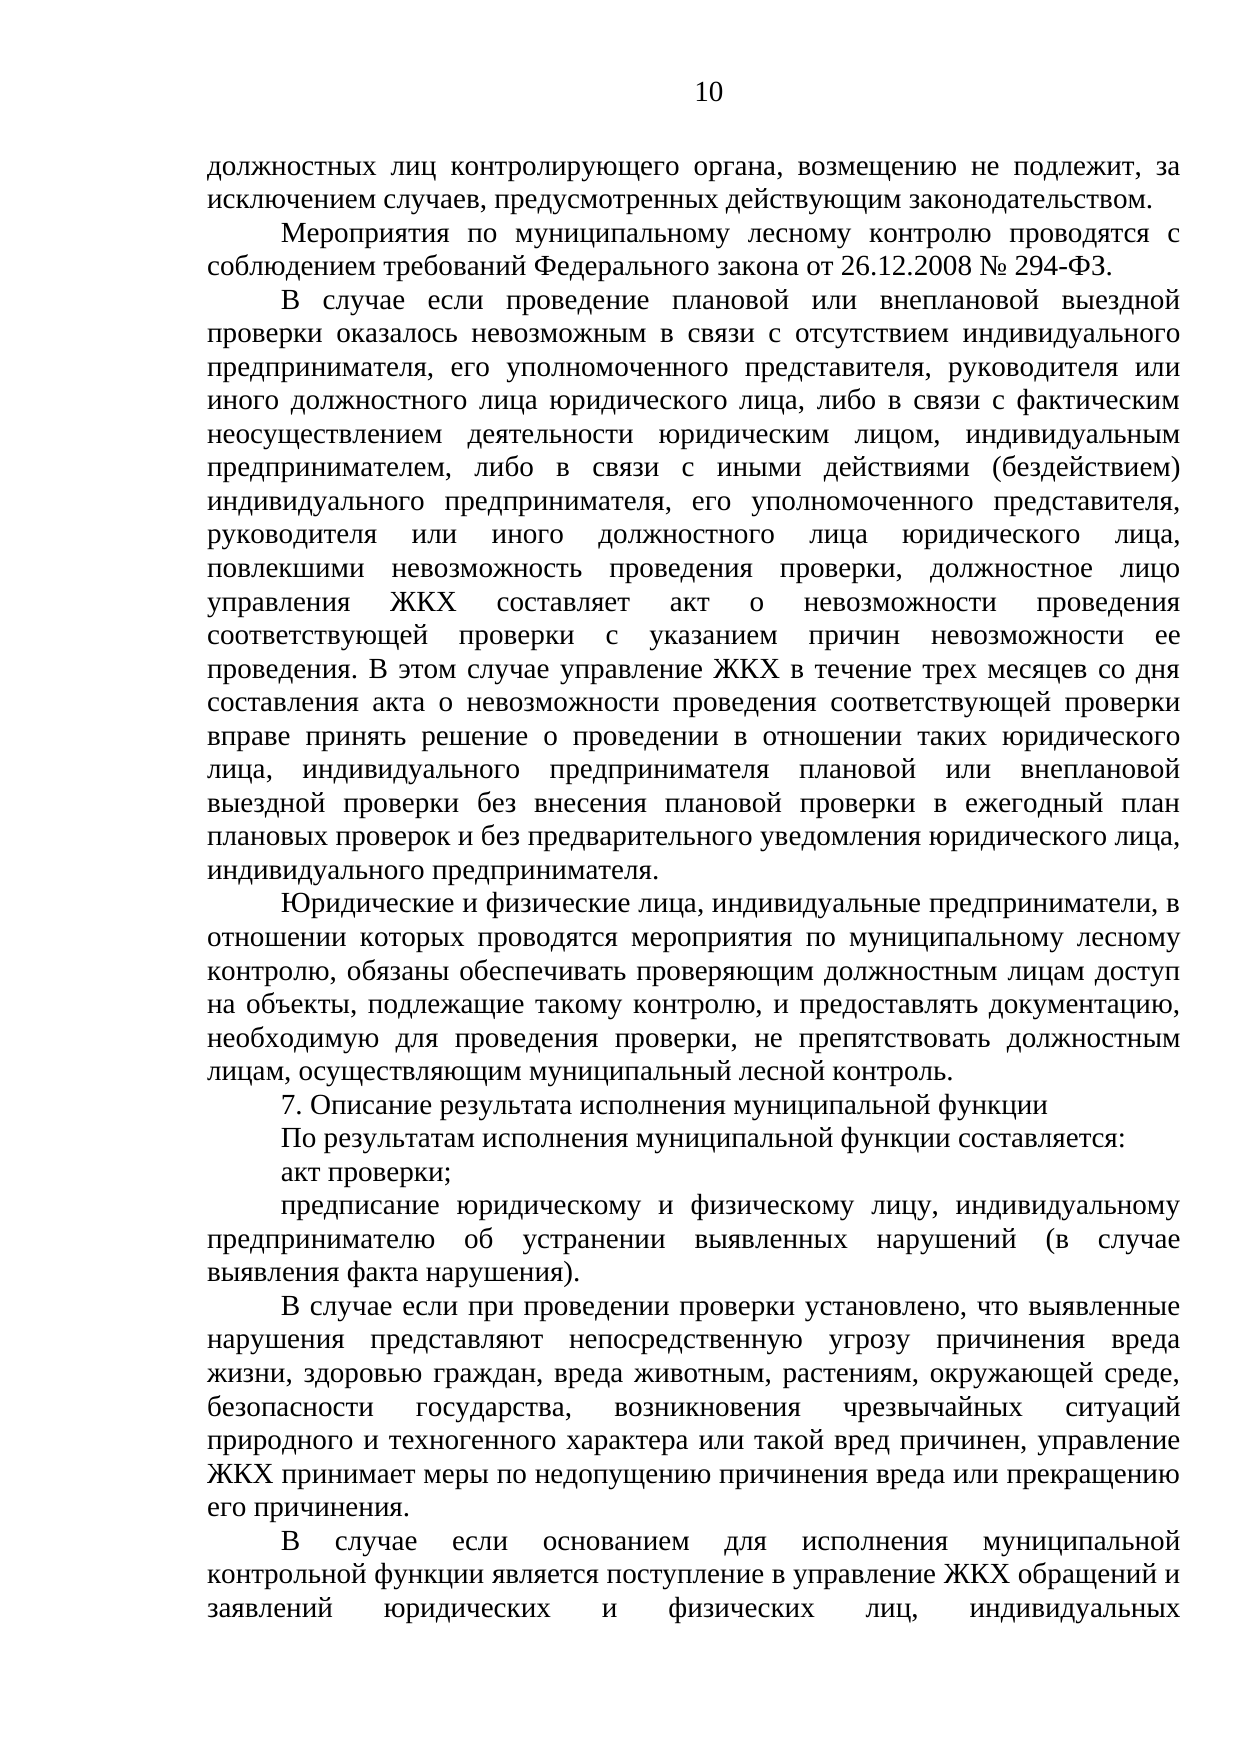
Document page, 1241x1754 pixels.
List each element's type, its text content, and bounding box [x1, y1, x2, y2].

text По результатам исполнения муниципальной функции составляется: [207, 1120, 1181, 1154]
text В случае если при проведении проверки установлено, что выявленные нарушения представляют непосредственную угрозу причинения вреда жизни, здоровью граждан, вреда животным, растениям, окружающей среде, безопасности государства, возникновения чрезвычайных ситуаций природного и техногенного характера или такой вред причинен, управление ЖКХ принимает меры по недопущению причинения вреда или прекращению его причинения. [207, 1288, 1181, 1523]
text акт проверки; [207, 1154, 1181, 1187]
text Мероприятия по муниципальному лесному контролю проводятся с соблюдением требований Федерального закона от 26.12.2008 № 294-ФЗ. [207, 215, 1181, 282]
text В случае если проведение плановой или внеплановой выездной проверки оказалось невозможным в связи с отсутствием индивидуального предпринимателя, его уполномоченного представителя, руководителя или иного должностного лица юридического лица, либо в связи с фактическим неосуществлением деятельности юридическим лицом, индивидуальным предпринимателем, либо в связи с иными действиями (бездействием) индивидуального предпринимателя, его уполномоченного представителя, руководителя или иного должностного лица юридического лица, повлекшими невозможность проведения проверки, должностное лицо управления ЖКХ составляет акт о невозможности проведения соответствующей проверки с указанием причин невозможности ее проведения. В этом случае управление ЖКХ в течение трех месяцев со дня составления акта о невозможности проведения соответствующей проверки вправе принять решение о проведении в отношении таких юридического лица, индивидуального предпринимателя плановой или внеплановой выездной проверки без внесения плановой проверки в ежегодный план плановых проверок и без предварительного уведомления юридического лица, индивидуального предпринимателя. [207, 282, 1181, 886]
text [207, 148, 1181, 215]
text 7. Описание результата исполнения муниципальной функции [207, 1087, 1181, 1120]
text предписание юридическому и физическому лицу, индивидуальному предпринимателю об устранении выявленных нарушений (в случае выявления факта нарушения). [207, 1187, 1181, 1288]
text Юридические и физические лица, индивидуальные предприниматели, в отношении которых проводятся мероприятия по муниципальному лесному контролю, обязаны обеспечивать проверяющим должностным лицам доступ на объекты, подлежащие такому контролю, и предоставлять документацию, необходимую для проведения проверки, не препятствовать должностным лицам, осуществляющим муниципальный лесной контроль. [207, 886, 1181, 1087]
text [207, 1523, 1181, 1623]
